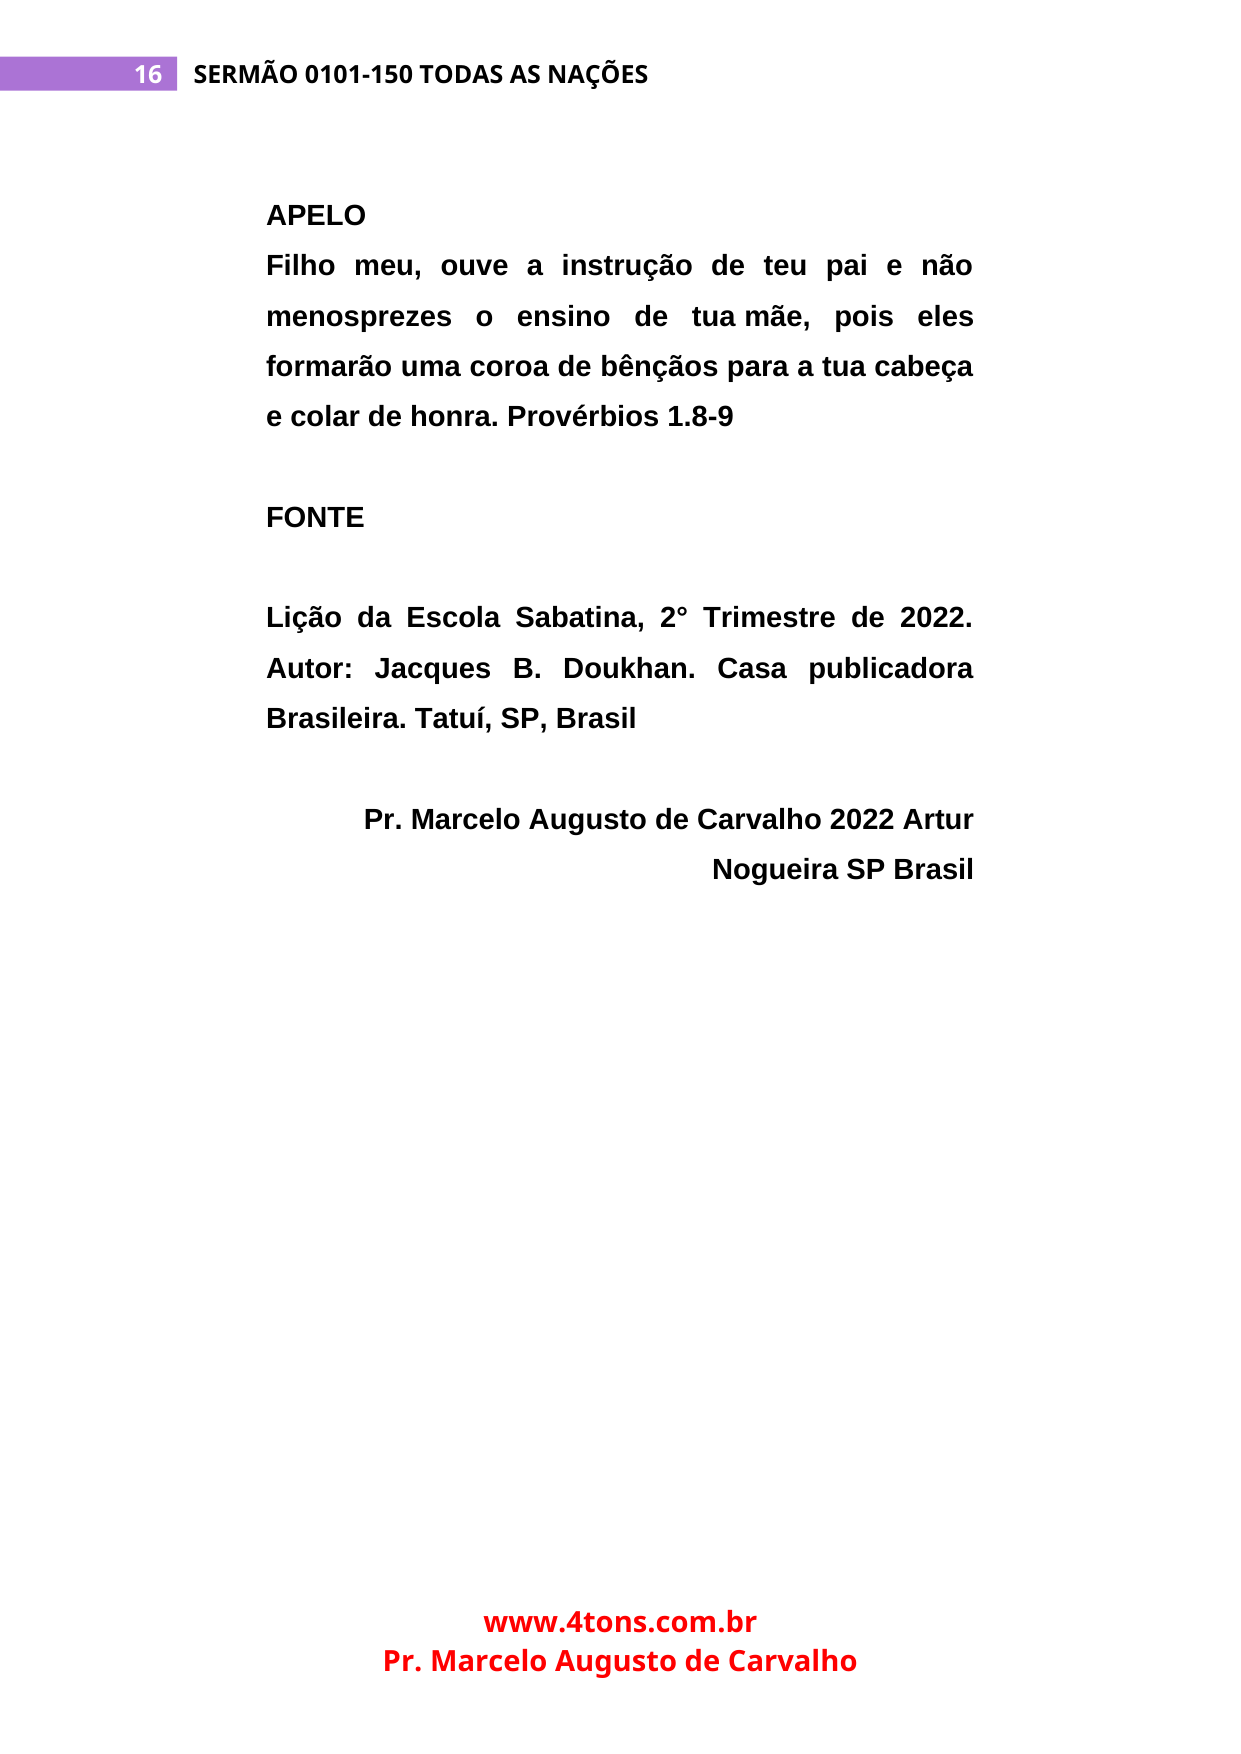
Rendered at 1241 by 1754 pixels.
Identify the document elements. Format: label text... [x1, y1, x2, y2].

text FONTE [266, 500, 974, 533]
text APELO [266, 198, 974, 231]
text Lição da Escola Sabatina, 2° Trimestre de 2022. Autor: Jacques B. Doukhan. Casa publicadora Brasileira. Tatuí, SP, Brasil [266, 600, 974, 734]
text Filho meu, ouve a instrução de teu pai e não menosprezes o ensino de tua mãe, pois eles formarão uma coroa de bênçãos para a tua cabeça e colar de honra. Provérbios 1.8-9 [266, 248, 974, 433]
text Pr. Marcelo Augusto de Carvalho 2022 Artur Nogueira SP Brasil [266, 802, 974, 886]
